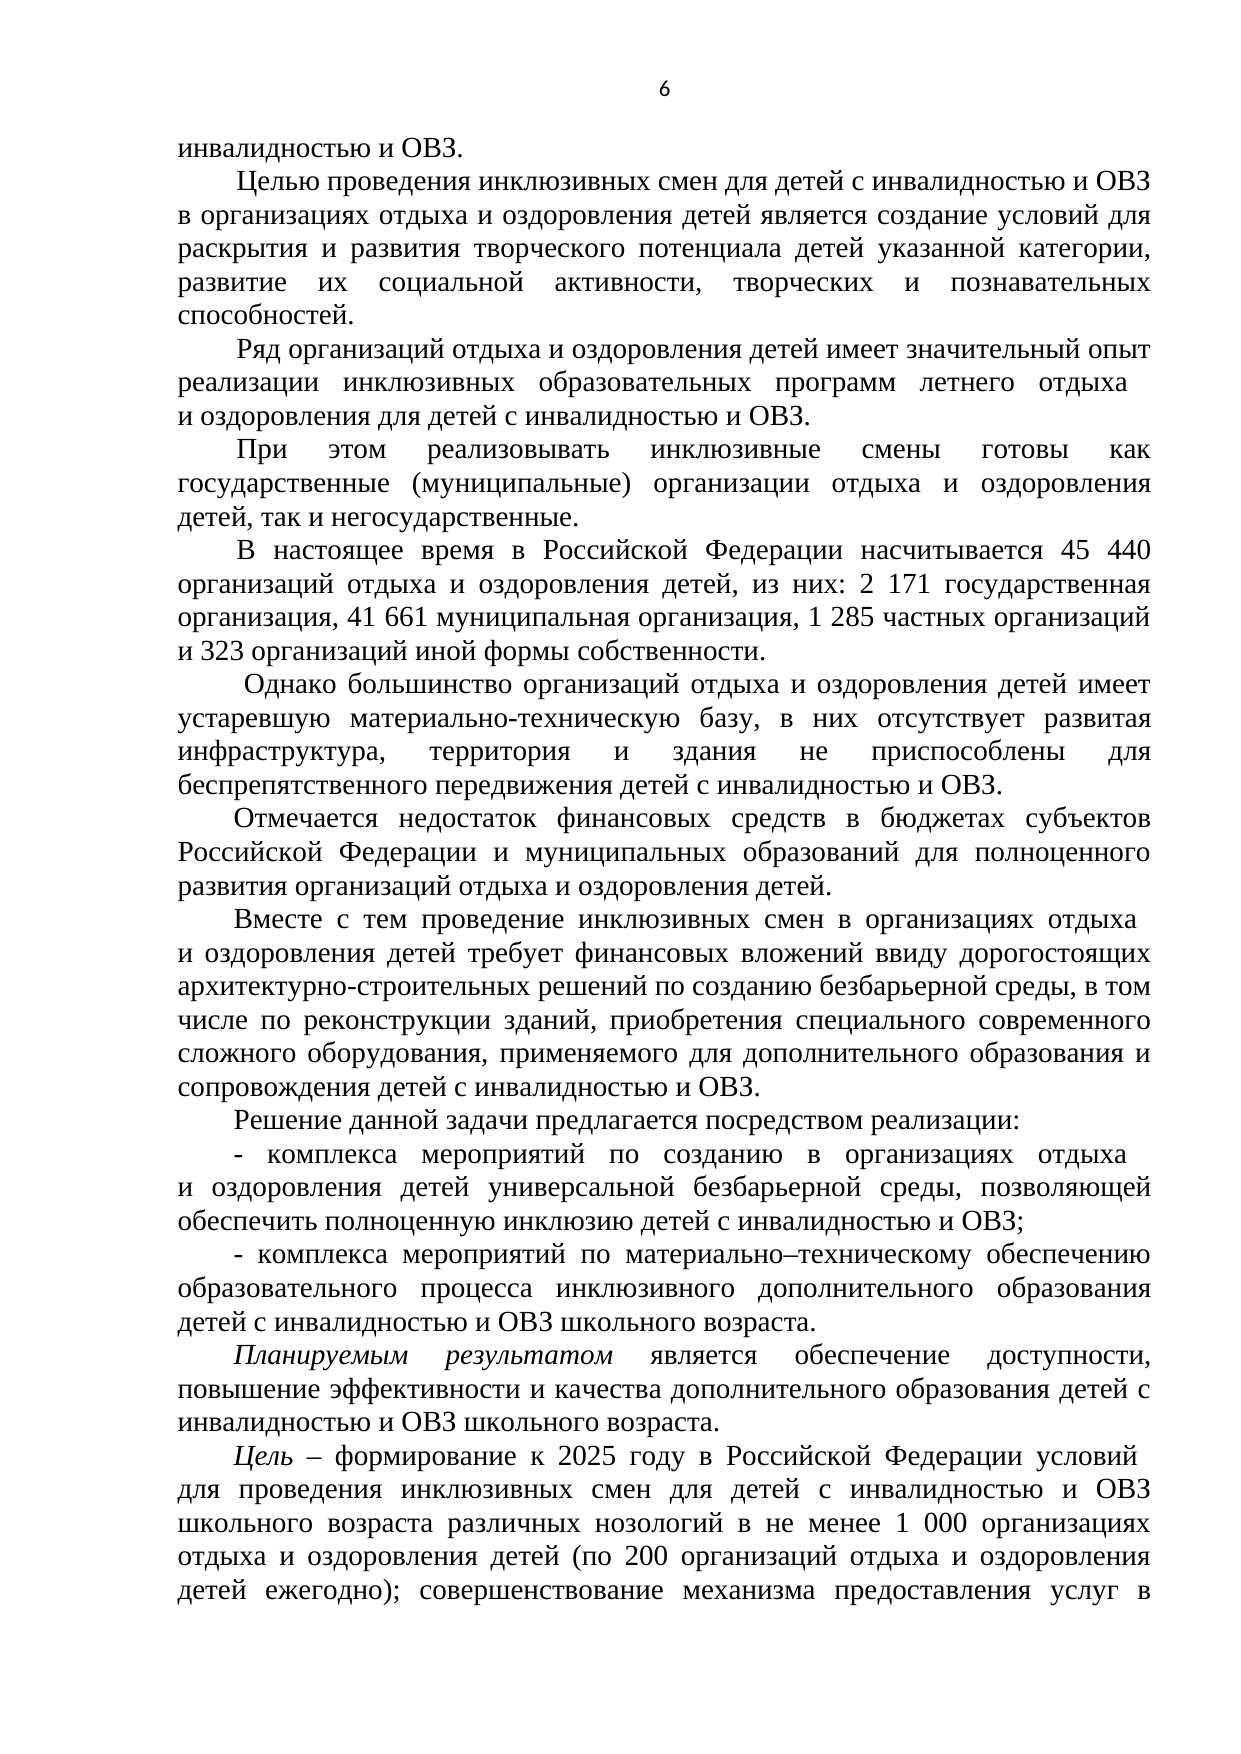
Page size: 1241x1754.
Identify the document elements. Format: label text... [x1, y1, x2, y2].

text Вместе с тем проведение инклюзивных смен в организациях отдыха и оздоровления детей требует финансовых вложений ввиду дорогостоящих архитектурно-строительных решений по созданию безбарьерной среды, в том числе по реконструкции зданий, приобретения специального современного сложного оборудования, применяемого для дополнительного образования и сопровождения детей с инвалидностью и ОВЗ. [177, 901, 1152, 1102]
text В настоящее время в Российской Федерации насчитывается 45 440 организаций отдыха и оздоровления детей, из них: 2 171 государственная организация, 41 661 муниципальная организация, 1 285 частных организаций и 323 организаций иной формы собственности. [177, 532, 1152, 666]
text Однако большинство организаций отдыха и оздоровления детей имеет устаревшую материально-техническую базу, в них отсутствует развитая инфраструктура, территория и здания не приспособлены для беспрепятственного передвижения детей с инвалидностью и ОВЗ. [177, 666, 1152, 801]
text Планируемым результатом является обеспечение доступности, повышение эффективности и качества дополнительного образования детей с инвалидностью и ОВЗ школьного возраста. [177, 1337, 1152, 1438]
text Ряд организаций отдыха и оздоровления детей имеет значительный опыт реализации инклюзивных образовательных программ летнего отдыха и оздоровления для детей с инвалидностью и ОВЗ. [177, 331, 1152, 432]
text - комплекса мероприятий по созданию в организациях отдыха и оздоровления детей универсальной безбарьерной среды, позволяющей обеспечить полноценную инклюзию детей с инвалидностью и ОВЗ; [177, 1136, 1152, 1237]
text Отмечается недостаток финансовых средств в бюджетах субъектов Российской Федерации и муниципальных образований для полноценного развития организаций отдыха и оздоровления детей. [177, 801, 1152, 901]
text - комплекса мероприятий по материально–техническому обеспечению образовательного процесса инклюзивного дополнительного образования детей с инвалидностью и ОВЗ школьного возраста. [177, 1237, 1152, 1337]
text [177, 1438, 1152, 1606]
text Целью проведения инклюзивных смен для детей с инвалидностью и ОВЗ в организациях отдыха и оздоровления детей является создание условий для раскрытия и развития творческого потенциала детей указанной категории, развитие их социальной активности, творческих и познавательных способностей. [177, 163, 1152, 331]
text При этом реализовывать инклюзивные смены готовы как государственные (муниципальные) организации отдыха и оздоровления детей, так и негосударственные. [177, 432, 1152, 532]
text Решение данной задачи предлагается посредством реализации: [177, 1102, 1152, 1136]
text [177, 130, 1152, 163]
